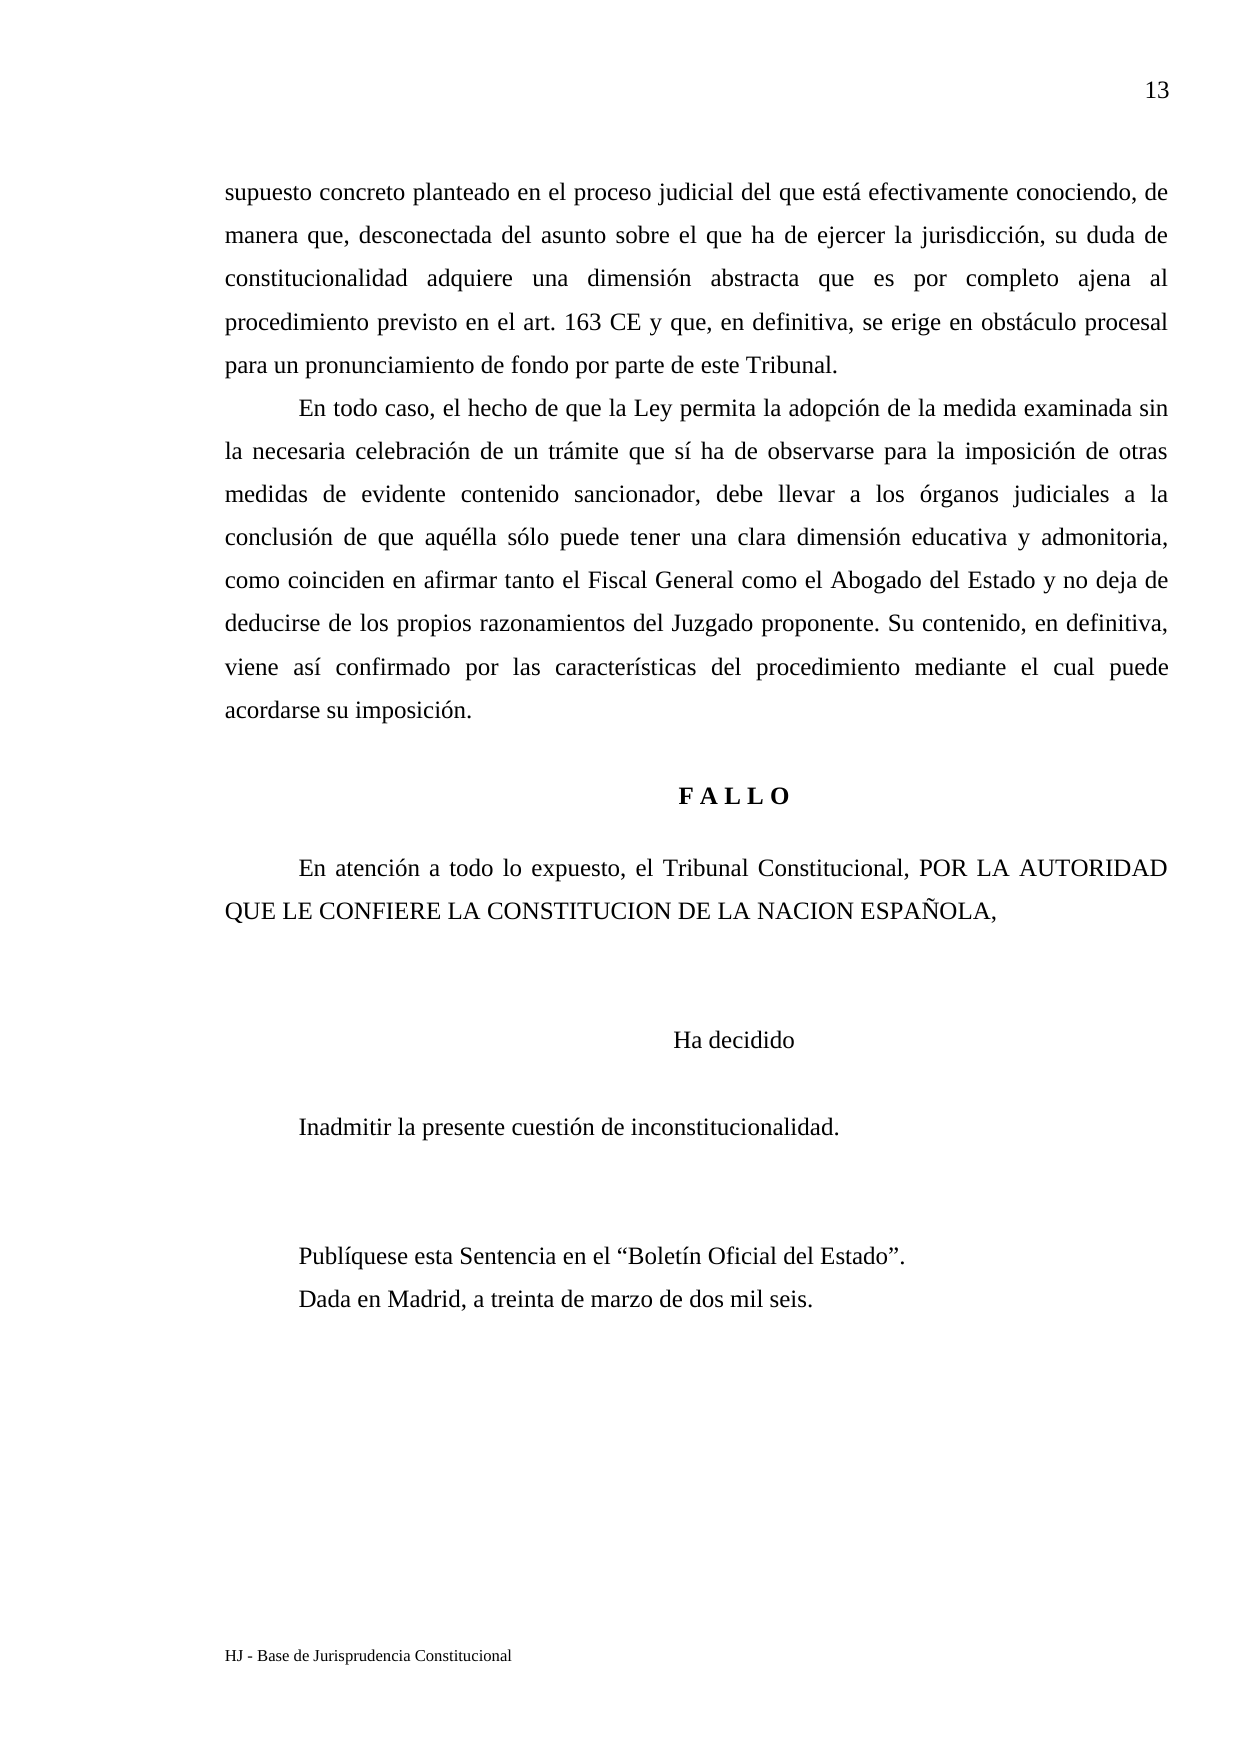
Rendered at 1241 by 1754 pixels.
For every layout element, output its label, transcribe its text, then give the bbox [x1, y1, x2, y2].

text Inadmitir la presente cuestión de inconstitucionalidad. [224, 1112, 1169, 1140]
subtitle F A L L O [224, 781, 1169, 810]
text Ha decidido [224, 1025, 1169, 1054]
text En atención a todo lo expuesto, el Tribunal Constitucional, POR LA AUTORIDAD QUE LE CONFIERE LA CONSTITUCION DE LA NACION ESPAÑOLA, [224, 853, 1169, 925]
text Publíquese esta Sentencia en el “Boletín Oficial del Estado”. [224, 1241, 1169, 1270]
text Dada en Madrid, a treinta de marzo de dos mil seis. [224, 1284, 1169, 1313]
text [224, 177, 1169, 378]
text En todo caso, el hecho de que la Ley permita la adopción de la medida examinada sin la necesaria celebración de un trámite que sí ha de observarse para la imposición de otras medidas de evidente contenido sancionador, debe llevar a los órganos judiciales a la conclusión de que aquélla sólo puede tener una clara dimensión educativa y admonitoria, como coinciden en afirmar tanto el Fiscal General como el Abogado del Estado y no deja de deducirse de los propios razonamientos del Juzgado proponente. Su contenido, en definitiva, viene así confirmado por las características del procedimiento mediante el cual puede acordarse su imposición. [224, 393, 1169, 723]
